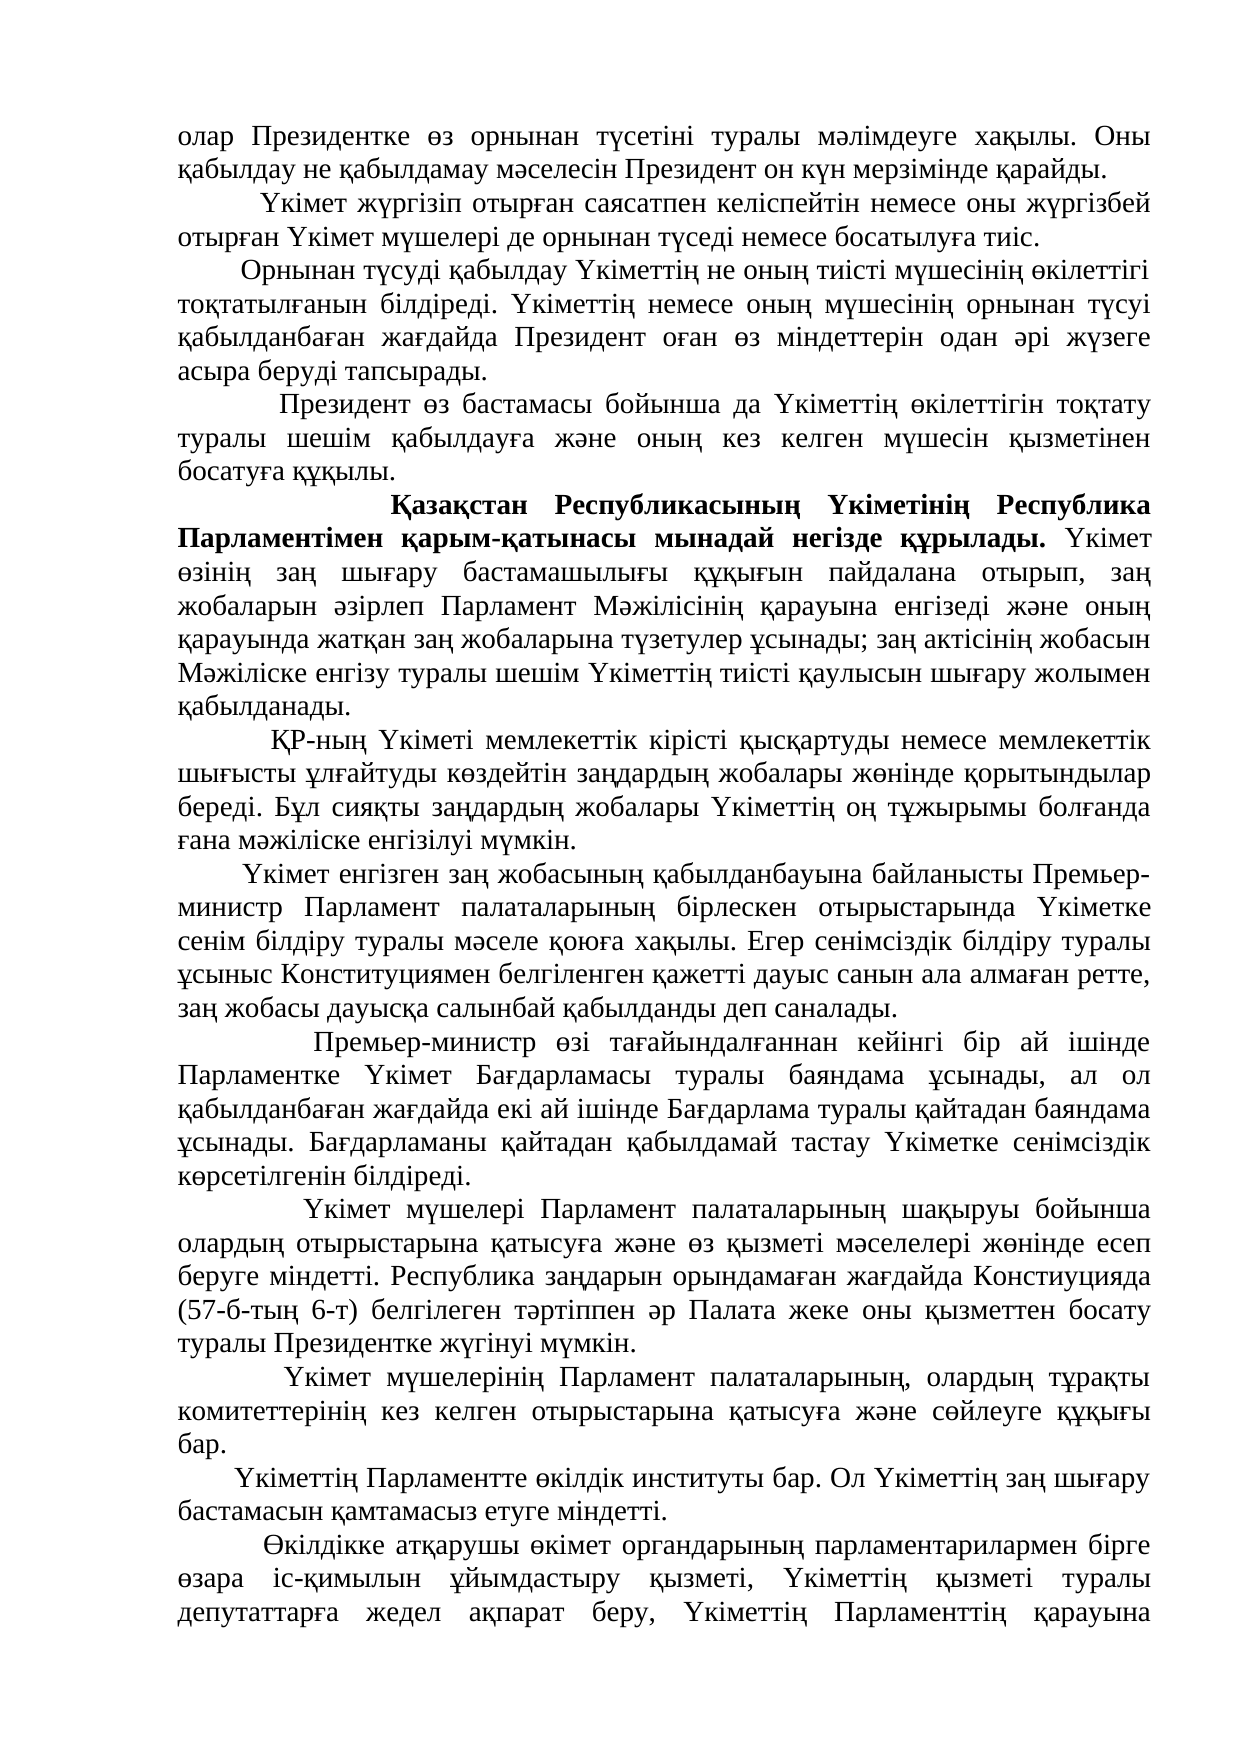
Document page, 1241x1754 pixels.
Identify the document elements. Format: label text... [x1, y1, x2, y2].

text Үкімет мүшелерінің Парламент палаталарының, олардың тұрақты комитеттерінің кез келген отырыстарына қатысуға және сөйлеуге құқығы бар. [177, 1359, 1152, 1460]
text Қазақстан Республикасының Үкіметінің Республика Парламентімен қарым-қатынасы мынадай негізде құрылады. Үкімет өзінің заң шығару бастамашылығы құқығын пайдалана отырып, заң жобаларын әзірлеп Парламент Мәжілісінің қарауына енгізеді және оның қарауында жатқан заң жобаларына түзетулер ұсынады; заң актісінің жобасын Мәжіліске енгізу туралы шешім Үкіметтің тиісті қаулысын шығару жолымен қабылданады. [177, 487, 1152, 722]
text Президент өз бастамасы бойынша да Үкіметтің өкілеттігін тоқтату туралы шешім қабылдауға және оның кез келген мүшесін қызметінен босатуға құқылы. [177, 386, 1152, 487]
text Үкімет жүргізіп отырған саясатпен келіспейтін немесе оны жүргізбей отырған Үкімет мүшелері де орнынан түседі немесе босатылуға тиіс. [177, 185, 1152, 252]
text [177, 118, 1152, 185]
text Орнынан түсуді қабылдау Үкіметтің не оның тиісті мүшесінің өкілеттігі тоқтатылғанын білдіреді. Үкіметтің немесе оның мүшесінің орнынан түсуі қабылданбаған жағдайда Президент оған өз міндеттерін одан әрі жүзеге асыра беруді тапсырады. [177, 252, 1152, 386]
text ҚР-ның Үкіметі мемлекеттік кірісті қысқартуды немесе мемлекеттік шығысты ұлғайтуды көздейтін заңдардың жобалары жөнінде қорытындылар береді. Бұл сияқты заңдардың жобалары Үкіметтің оң тұжырымы болғанда ғана мәжіліске енгізілуі мүмкін. [177, 722, 1152, 856]
text Премьер-министр өзі тағайындалғаннан кейінгі бір ай ішінде Парламентке Үкімет Бағдарламасы туралы баяндама ұсынады, ал ол қабылданбаған жағдайда екі ай ішінде Бағдарлама туралы қайтадан баяндама ұсынады. Бағдарламаны қайтадан қабылдамай тастау Үкіметке сенімсіздік көрсетілгенін білдіреді. [177, 1024, 1152, 1191]
text Үкімет енгізген заң жобасының қабылданбауына байланысты Премьер-министр Парламент палаталарының бірлескен отырыстарында Үкіметке сенім білдіру туралы мәселе қоюға хақылы. Егер сенімсіздік білдіру туралы ұсыныс Конституциямен белгіленген қажетті дауыс санын ала алмаған ретте, заң жобасы дауысқа салынбай қабылданды деп саналады. [177, 856, 1152, 1024]
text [177, 1527, 1152, 1627]
text Үкіметтің Парламентте өкілдік институты бар. Ол Үкіметтің заң шығару бастамасын қамтамасыз етуге міндетті. [177, 1460, 1152, 1527]
text Үкімет мүшелері Парламент палаталарының шақыруы бойынша олардың отырыстарына қатысуға және өз қызметі мәселелері жөнінде есеп беруге міндетті. Республика заңдарын орындамаған жағдайда Констиуцияда (57-б-тың 6-т) белгілеген тәртіппен әр Палата жеке оны қызметтен босату туралы Президентке жүгінуі мүмкін. [177, 1191, 1152, 1359]
